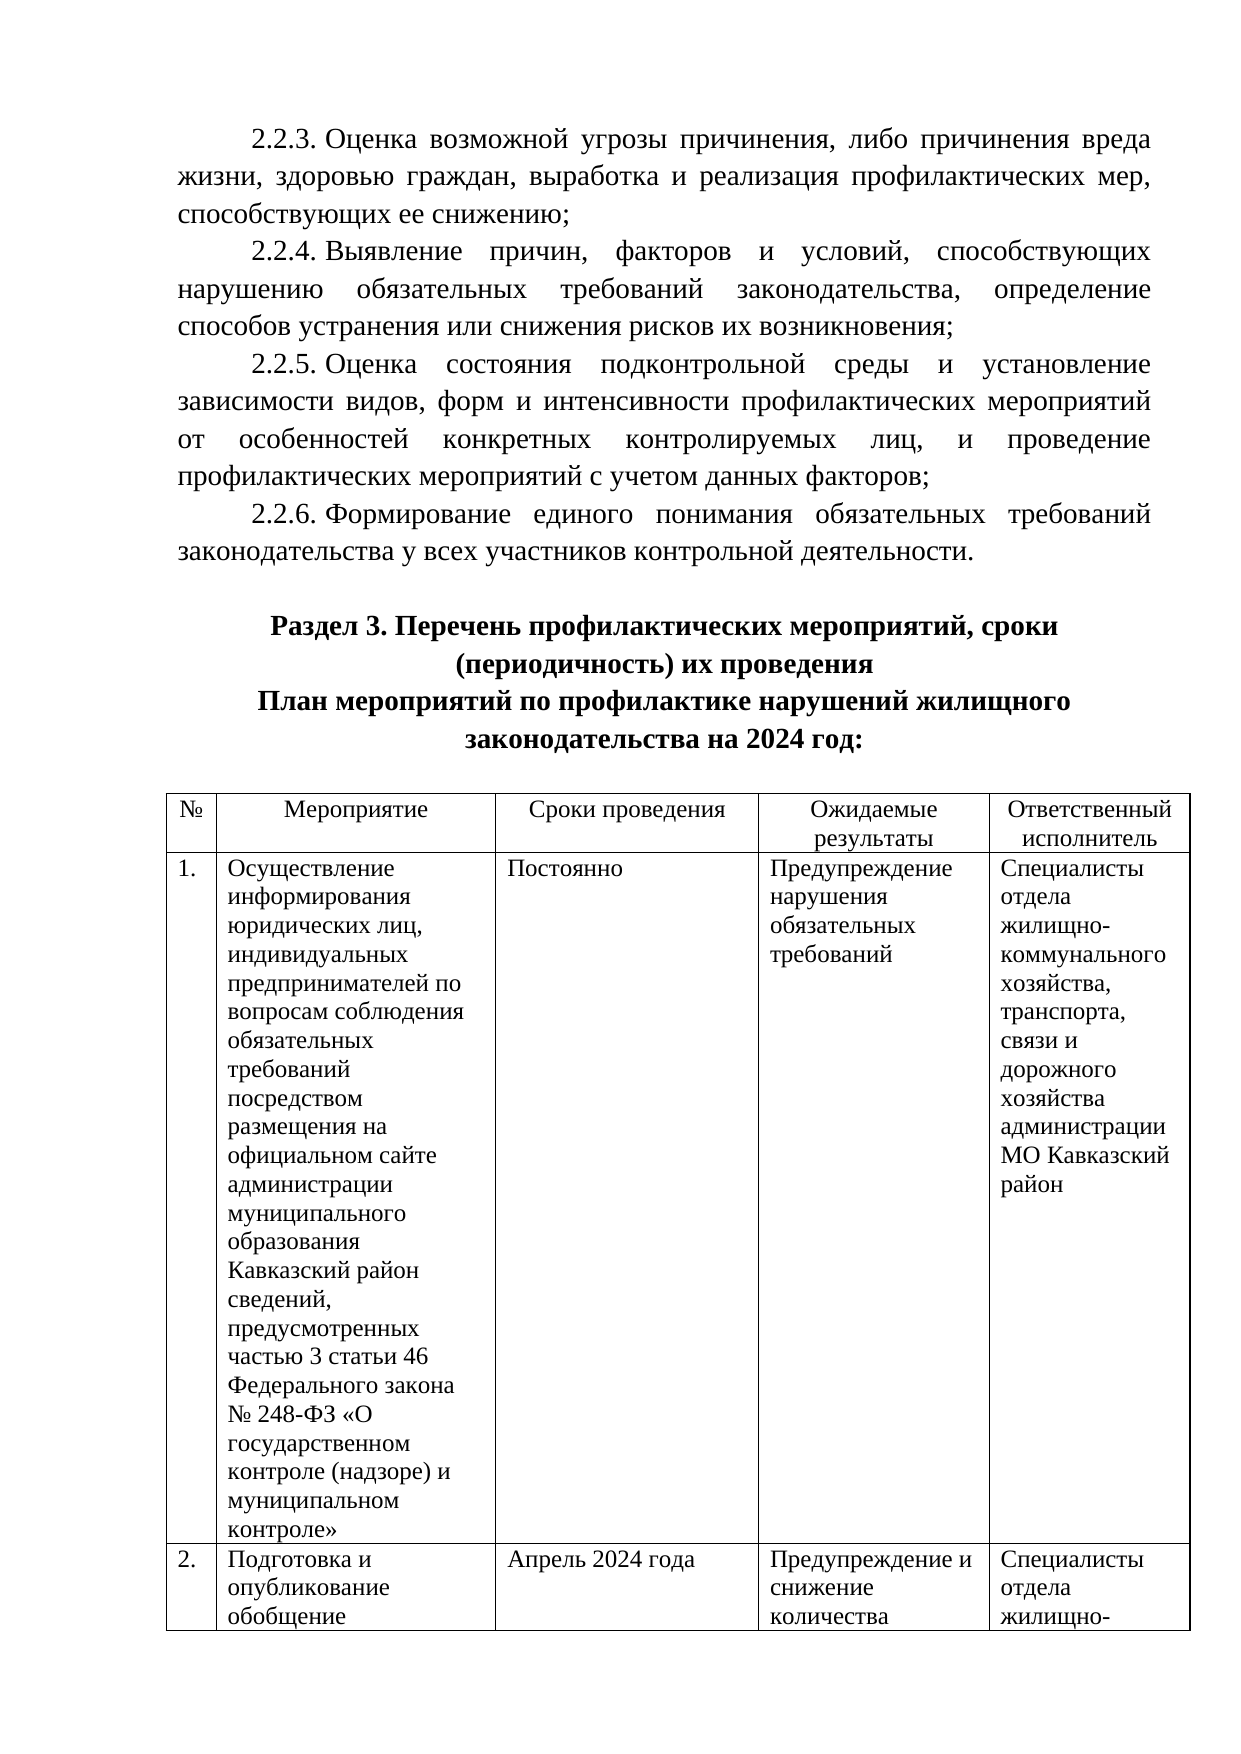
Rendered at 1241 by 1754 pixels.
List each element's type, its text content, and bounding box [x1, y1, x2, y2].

table_cell 2. [167, 1544, 216, 1630]
table_cell Апрель 2024 года [496, 1544, 758, 1630]
table_header Сроки проведения [496, 794, 758, 852]
table_cell Предупреждение нарушения обязательных требований [759, 853, 989, 1543]
list Выявление причин, факторов и условий, способствующих нарушению обязательных требований законодательства, определение способов устранения или снижения рисков их возникновения; [177, 231, 1152, 343]
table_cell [759, 1544, 989, 1630]
table_cell Постоянно [496, 853, 758, 1543]
list Оценка возможной угрозы причинения, либо причинения вреда жизни, здоровью граждан, выработка и реализация профилактических мер, способствующих ее снижению; [177, 118, 1152, 231]
table_cell 1. [167, 853, 216, 1543]
table_header № [167, 794, 216, 852]
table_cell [990, 1544, 1189, 1630]
table_header Ответственный исполнитель [990, 794, 1189, 852]
table_header Ожидаемые результаты [759, 794, 989, 852]
table_cell Специалисты отдела жилищно-коммунального хозяйства, транспорта, связи и дорожного хозяйства администрации МО Кавказский район [990, 853, 1189, 1543]
table_header Мероприятие [217, 794, 495, 852]
list Оценка состояния подконтрольной среды и установление зависимости видов, форм и интенсивности профилактических мероприятий от особенностей конкретных контролируемых лиц, и проведение профилактических мероприятий с учетом данных факторов; [177, 343, 1152, 493]
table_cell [217, 1544, 495, 1630]
table_cell Осуществление информирования юридических лиц, индивидуальных предпринимателей по вопросам соблюдения обязательных требований посредством размещения на официальном сайте администрации муниципального образования Кавказский район сведений, предусмотренных частью 3 статьи 46 Федерального закона № 248-ФЗ «О государственном контроле (надзоре) и муниципальном контроле» [217, 853, 495, 1543]
text План мероприятий по профилактике нарушений жилищного законодательства на 2024 год: [177, 681, 1152, 756]
list Формирование единого понимания обязательных требований законодательства у всех участников контрольной деятельности. [177, 493, 1152, 568]
text Раздел 3. Перечень профилактических мероприятий, сроки (периодичность) их проведения [177, 606, 1152, 681]
